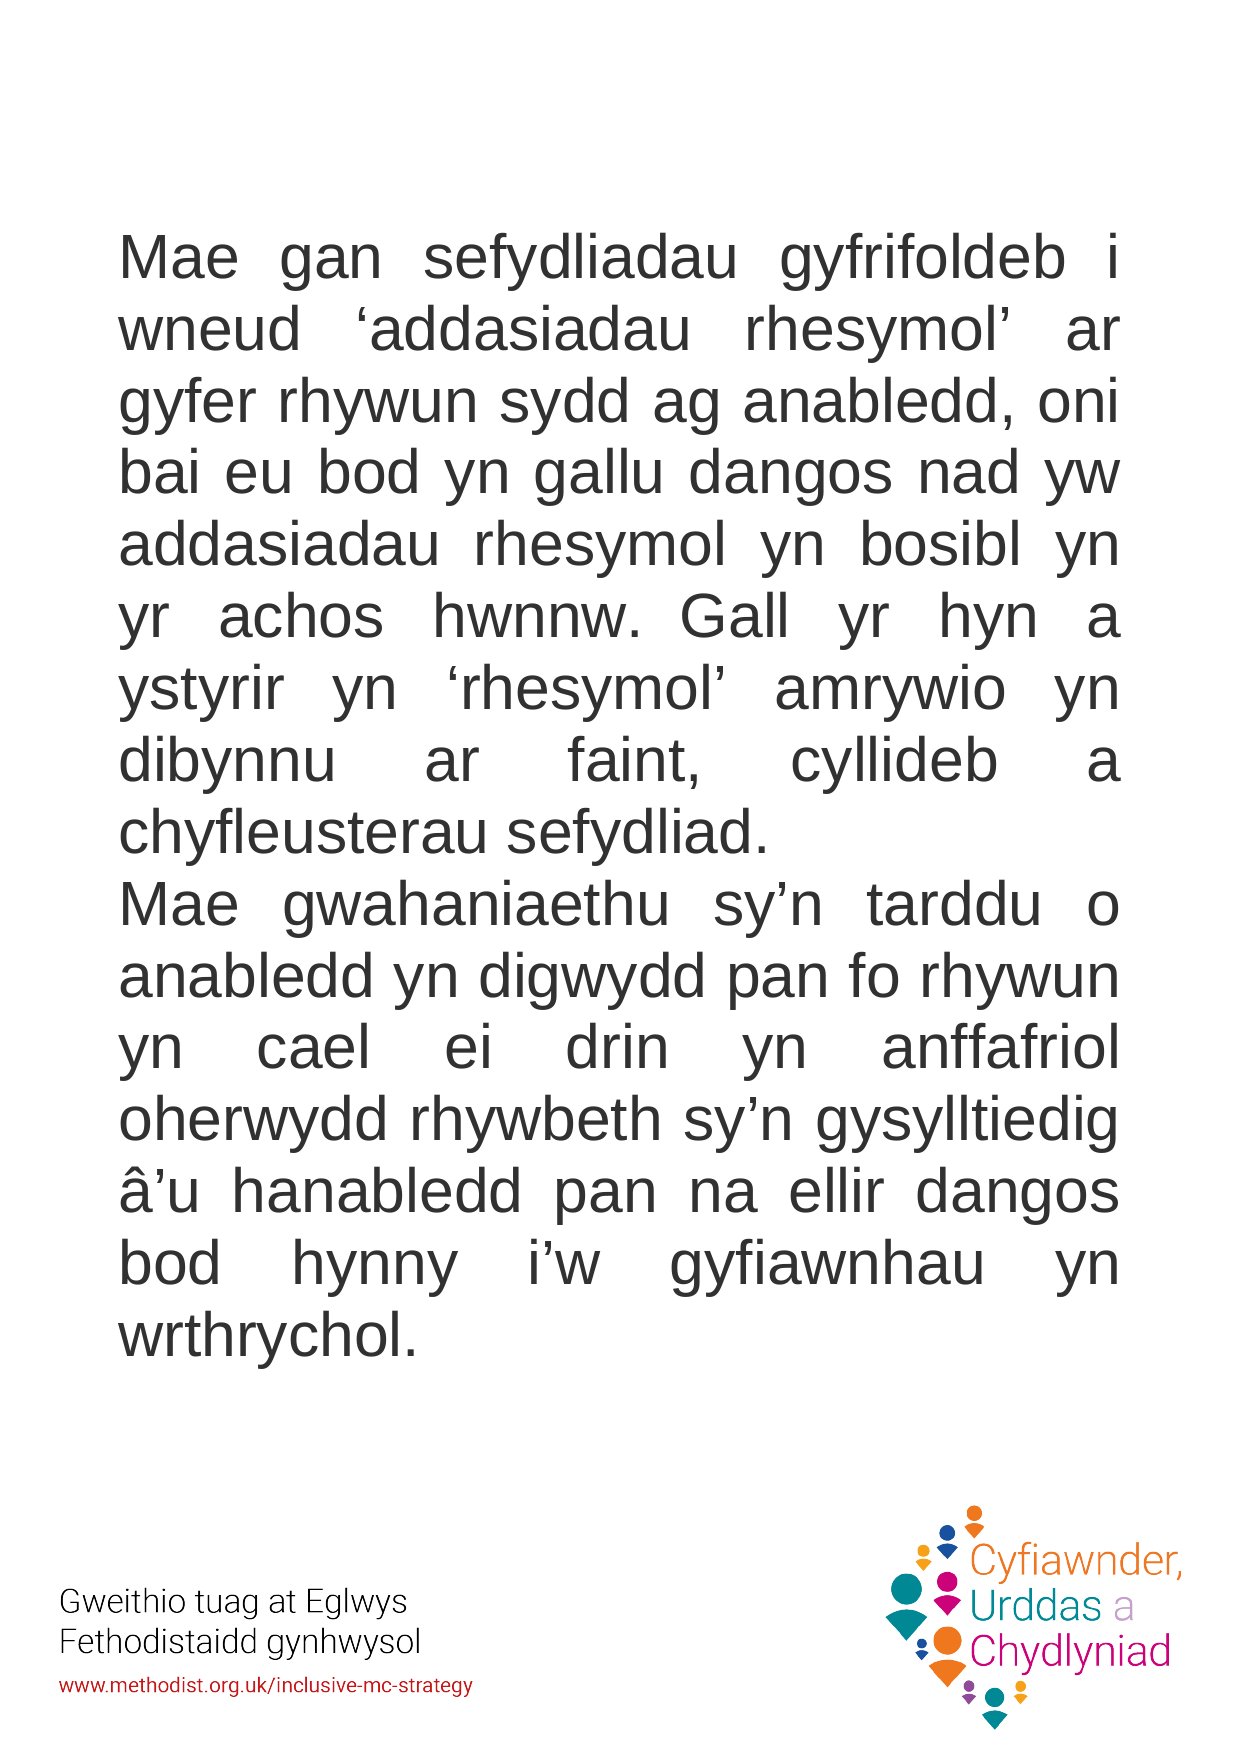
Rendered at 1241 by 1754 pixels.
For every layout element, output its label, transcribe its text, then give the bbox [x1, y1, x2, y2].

picture [884, 1504, 1182, 1731]
text Mae gan sefydliadau gyfrifoldeb i wneud ‘addasiadau rhesymol’ ar gyfer rhywun sydd ag anabledd, oni bai eu bod yn gallu dangos nad yw addasiadau rhesymol yn bosibl yn yr achos hwnnw. Gall yr hyn a ystyrir yn ‘rhesymol’ amrywio yn dibynnu ar faint, cyllideb a chyfleusterau sefydliad. [118, 219, 1122, 866]
text Mae gwahaniaethu sy’n tarddu o anabledd yn digwydd pan fo rhywun yn cael ei drin yn anffafriol oherwydd rhywbeth sy’n gysylltiedig â’u hanabledd pan na ellir dangos bod hynny i’w gyfiawnhau yn wrthrychol. [118, 866, 1122, 1369]
picture [58, 1574, 490, 1705]
